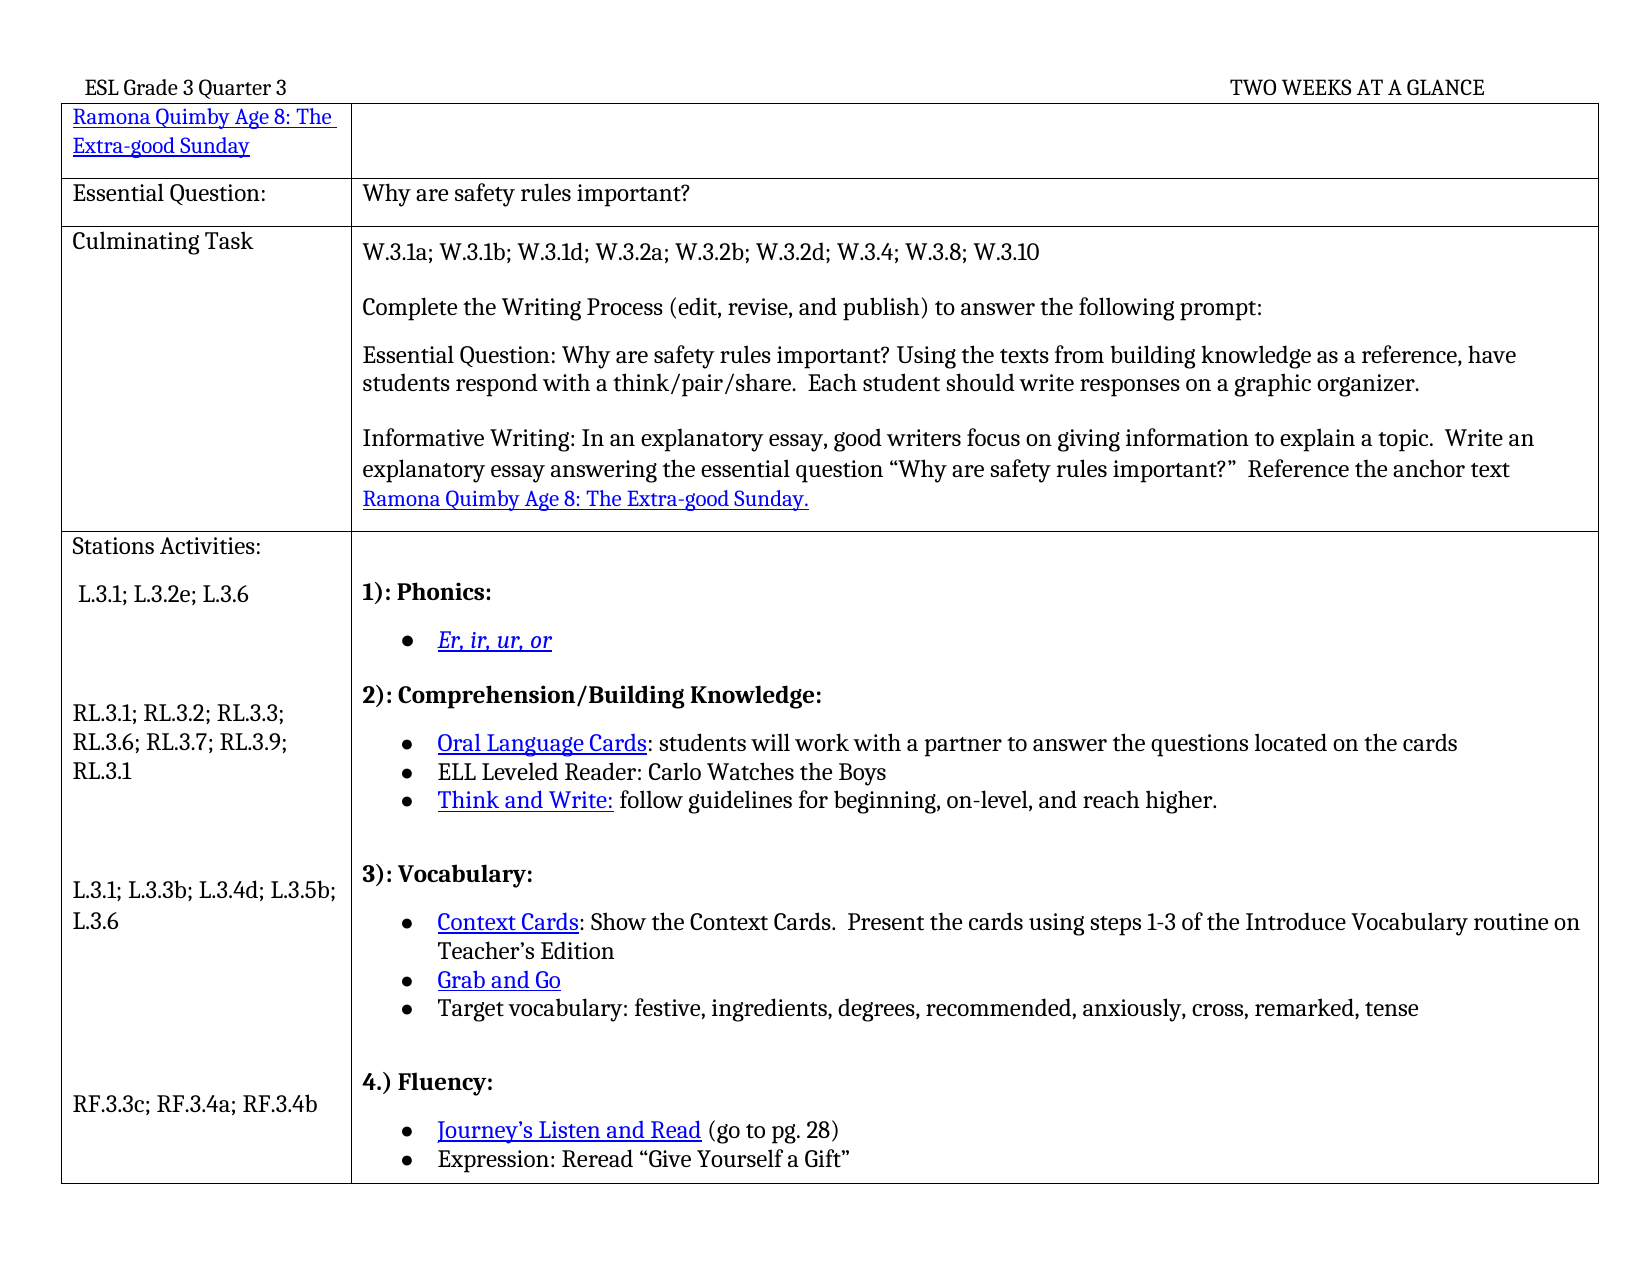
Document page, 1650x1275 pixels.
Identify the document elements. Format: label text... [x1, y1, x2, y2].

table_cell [62, 104, 351, 178]
table_cell W.3.1a; W.3.1b; W.3.1d; W.3.2a; W.3.2b; W.3.2d; W.3.4; W.3.8; W.3.10 Complete the Writing Process (edit, revise, and publish) to answer the following prompt: Essential Question: Why are safety rules important? Using the texts from building knowledge as a reference, have students respond with a think/pair/share. Each student should write responses on a graphic organizer. Informative Writing: In an explanatory essay, good writers focus on giving information to explain a topic. Write an explanatory essay answering the essential question “Why are safety rules important?” Reference the anchor text Ramona Quimby Age 8: The Extra-good Sunday. [352, 227, 1598, 531]
table_cell Essential Question: [62, 179, 351, 226]
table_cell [352, 532, 1598, 1182]
table_cell Culminating Task [62, 227, 351, 531]
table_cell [62, 532, 351, 1182]
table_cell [352, 104, 1598, 178]
table_cell Why are safety rules important? [352, 179, 1598, 226]
